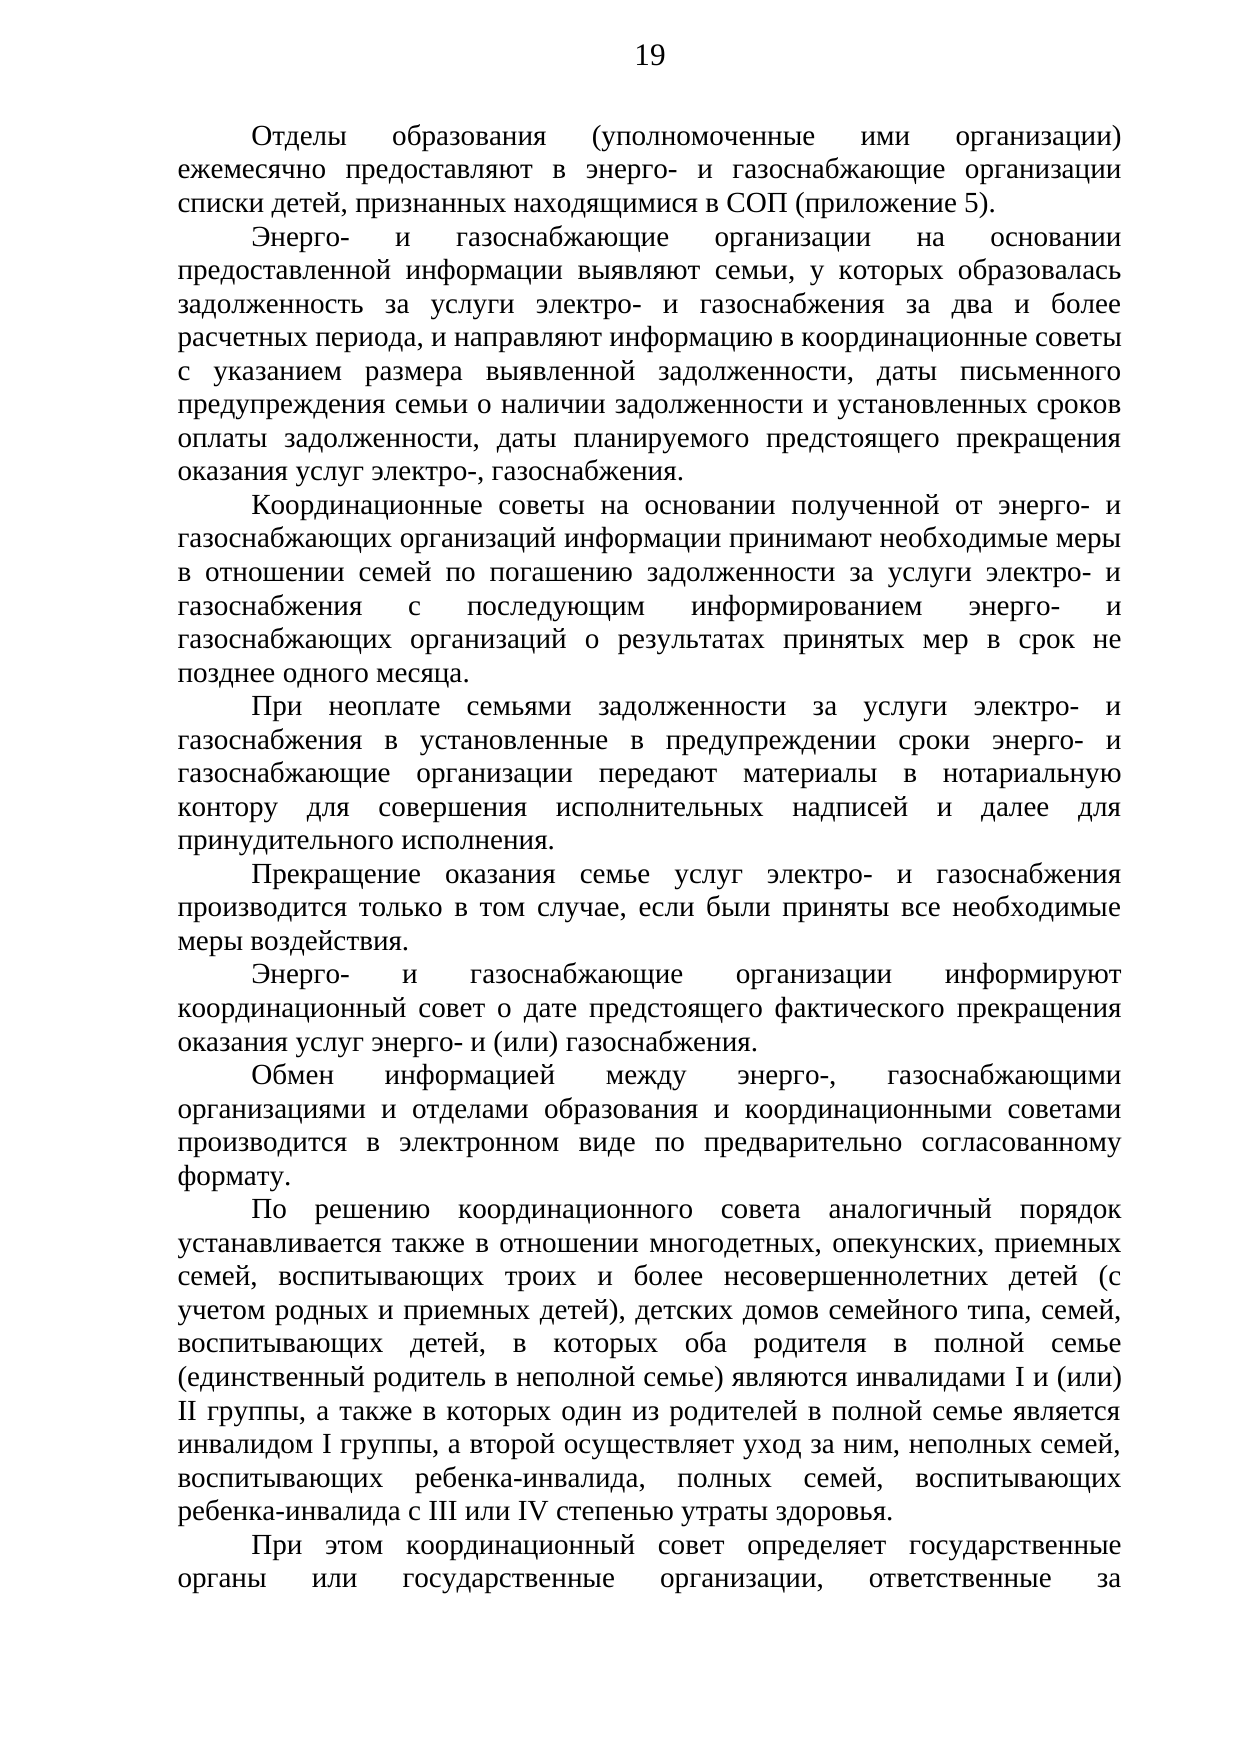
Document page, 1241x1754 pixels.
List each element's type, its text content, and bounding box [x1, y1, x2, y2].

text Координационные советы на основании полученной от энерго- и газоснабжающих организаций информации принимают необходимые меры в отношении семей по погашению задолженности за услуги электро- и газоснабжения с последующим информированием энерго- и газоснабжающих организаций о результатах принятых мер в срок не позднее одного месяца. [177, 487, 1122, 688]
text Энерго- и газоснабжающие организации информируют координационный совет о дате предстоящего фактического прекращения оказания услуг энерго- и (или) газоснабжения. [177, 957, 1122, 1057]
text По решению координационного совета аналогичный порядок устанавливается также в отношении многодетных, опекунских, приемных семей, воспитывающих троих и более несовершеннолетних детей (с учетом родных и приемных детей), детских домов семейного типа, семей, воспитывающих детей, в которых оба родителя в полной семье (единственный родитель в неполной семье) являются инвалидами I и (или) II группы, а также в которых один из родителей в полной семье является инвалидом I группы, а второй осуществляет уход за ним, неполных семей, воспитывающих ребенка-инвалида, полных семей, воспитывающих ребенка-инвалида с III или IV степенью утраты здоровья. [177, 1191, 1122, 1527]
text Обмен информацией между энерго-, газоснабжающими организациями и отделами образования и координационными советами производится в электронном виде по предварительно согласованному формату. [177, 1057, 1122, 1191]
text Отделы образования (уполномоченные ими организации) ежемесячно предоставляют в энерго- и газоснабжающие организации списки детей, признанных находящимися в СОП (приложение 5). [177, 118, 1122, 219]
text Энерго- и газоснабжающие организации на основании предоставленной информации выявляют семьи, у которых образовалась задолженность за услуги электро- и газоснабжения за два и более расчетных периода, и направляют информацию в координационные советы с указанием размера выявленной задолженности, даты письменного предупреждения семьи о наличии задолженности и установленных сроков оплаты задолженности, даты планируемого предстоящего прекращения оказания услуг электро-, газоснабжения. [177, 219, 1122, 487]
text Прекращение оказания семье услуг электро- и газоснабжения производится только в том случае, если были приняты все необходимые меры воздействия. [177, 856, 1122, 957]
text При неоплате семьями задолженности за услуги электро- и газоснабжения в установленные в предупреждении сроки энерго- и газоснабжающие организации передают материалы в нотариальную контору для совершения исполнительных надписей и далее для принудительного исполнения. [177, 688, 1122, 856]
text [177, 1527, 1122, 1594]
